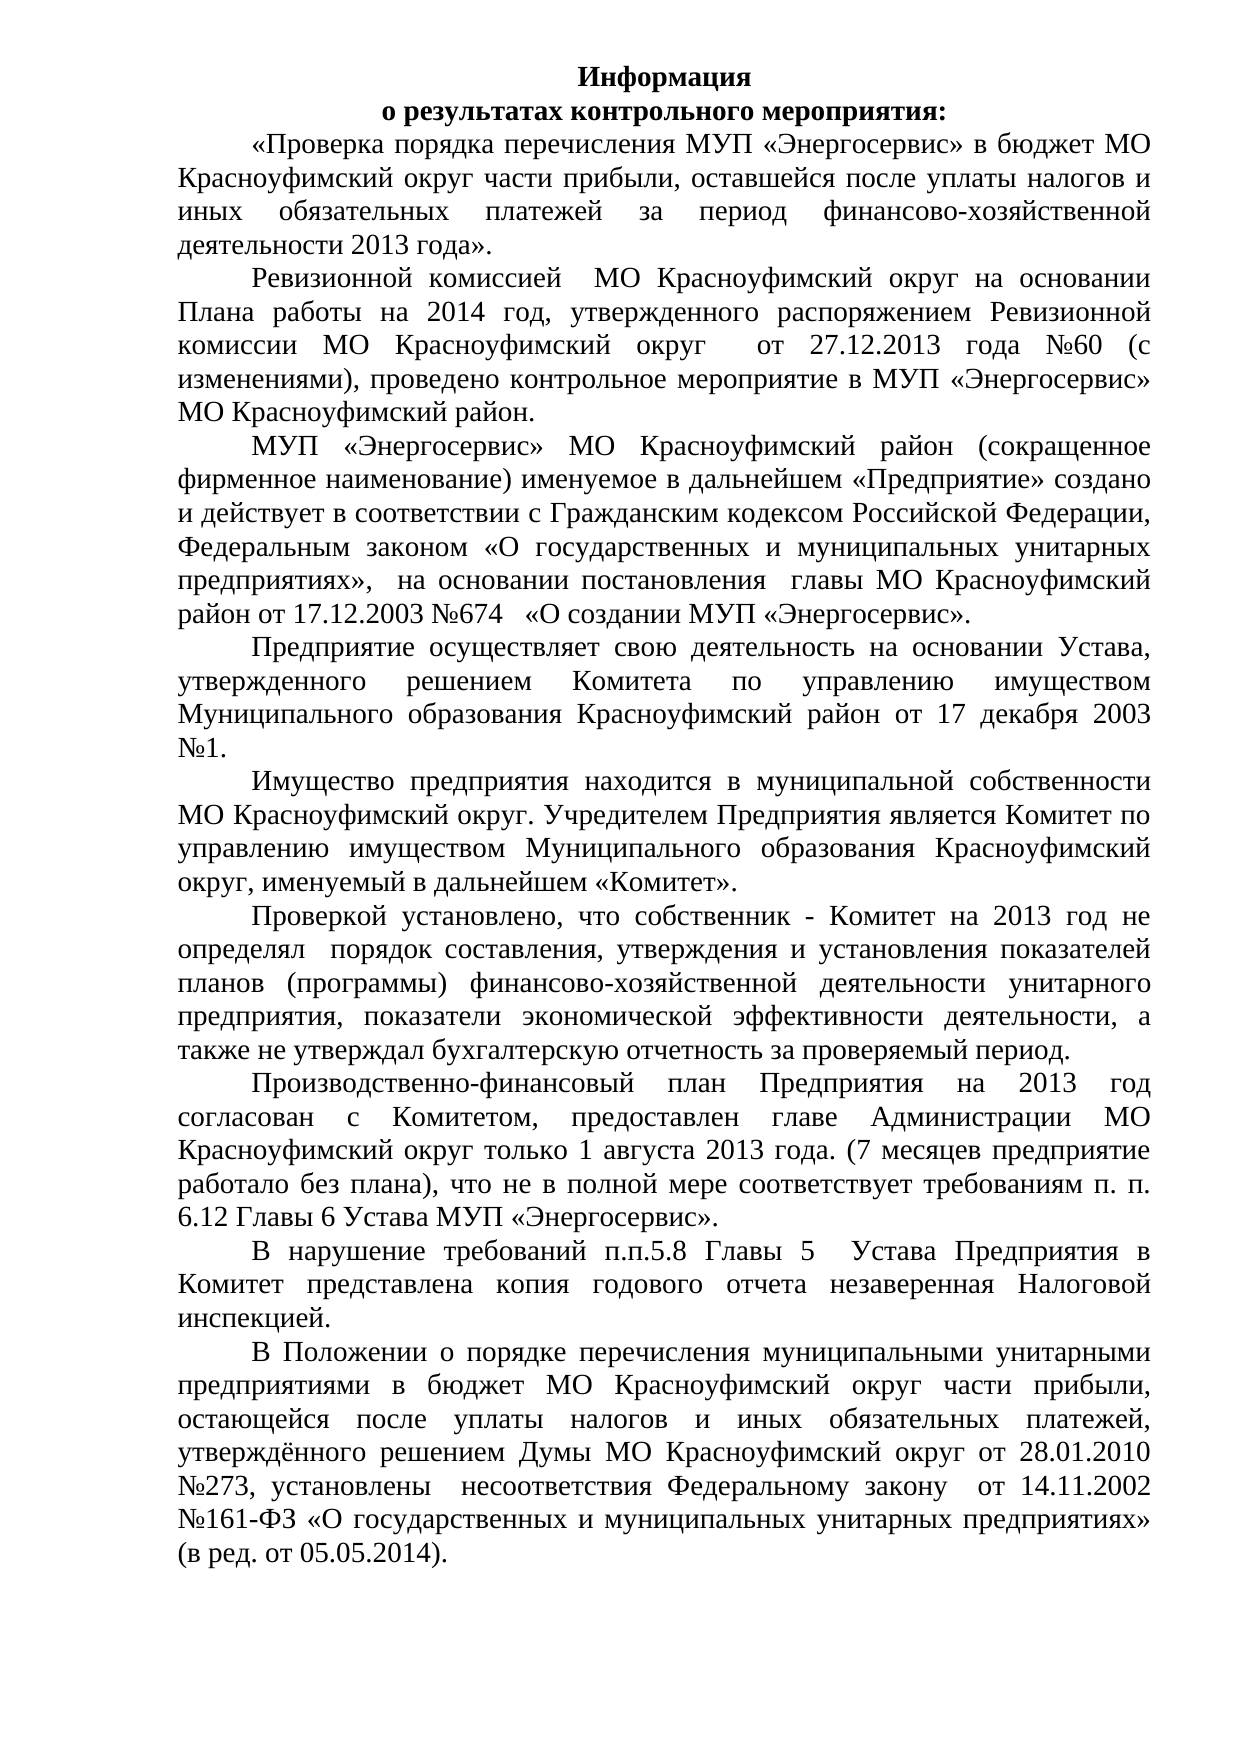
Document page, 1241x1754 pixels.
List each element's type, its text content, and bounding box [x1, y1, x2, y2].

text Проверкой установлено, что собственник - Комитет на 2013 год не определял порядок составления, утверждения и установления показателей планов (программы) финансово-хозяйственной деятельности унитарного предприятия, показатели экономической эффективности деятельности, а также не утверждал бухгалтерскую отчетность за проверяемый период. [177, 898, 1152, 1065]
text МУП «Энергосервис» МО Красноуфимский район (сокращенное фирменное наименование) именуемое в дальнейшем «Предприятие» создано и действует в соответствии с Гражданским кодексом Российской Федерации, Федеральным законом «О государственных и муниципальных унитарных предприятиях», на основании постановления главы МО Красноуфимский район от 17.12.2003 №674 «О создании МУП «Энергосервис». [177, 428, 1152, 629]
text Производственно-финансовый план Предприятия на 2013 год согласован с Комитетом, предоставлен главе Администрации МО Красноуфимский округ только 1 августа 2013 года. (7 месяцев предприятие работало без плана), что не в полной мере соответствует требованиям п. п. 6.12 Главы 6 Устава МУП «Энергосервис». [177, 1065, 1152, 1233]
text о результатах контрольного мероприятия: [177, 93, 1152, 126]
text В Положении о порядке перечисления муниципальными унитарными предприятиями в бюджет МО Красноуфимский округ части прибыли, остающейся после уплаты налогов и иных обязательных платежей, утверждённого решением Думы МО Красноуфимский округ от 28.01.2010 №273, установлены несоответствия Федеральному закону от 14.11.2002 №161-ФЗ «О государственных и муниципальных унитарных предприятиях» (в ред. от 05.05.2014). [177, 1334, 1152, 1568]
text Предприятие осуществляет свою деятельность на основании Устава, утвержденного решением Комитета по управлению имуществом Муниципального образования Красноуфимский район от 17 декабря 2003 №1. [177, 629, 1152, 763]
text «Проверка порядка перечисления МУП «Энергосервис» в бюджет МО Красноуфимский округ части прибыли, оставшейся после уплаты налогов и иных обязательных платежей за период финансово-хозяйственной деятельности 2013 года». [177, 126, 1152, 260]
text Информация [177, 59, 1152, 93]
text Имущество предприятия находится в муниципальной собственности МО Красноуфимский округ. Учредителем Предприятия является Комитет по управлению имуществом Муниципального образования Красноуфимский округ, именуемый в дальнейшем «Комитет». [177, 763, 1152, 898]
text В нарушение требований п.п.5.8 Главы 5 Устава Предприятия в Комитет представлена копия годового отчета незаверенная Налоговой инспекцией. [177, 1233, 1152, 1334]
text Ревизионной комиссией МО Красноуфимский округ на основании Плана работы на 2014 год, утвержденного распоряжением Ревизионной комиссии МО Красноуфимский округ от 27.12.2013 года №60 (с изменениями), проведено контрольное мероприятие в МУП «Энергосервис» МО Красноуфимский район. [177, 260, 1152, 428]
